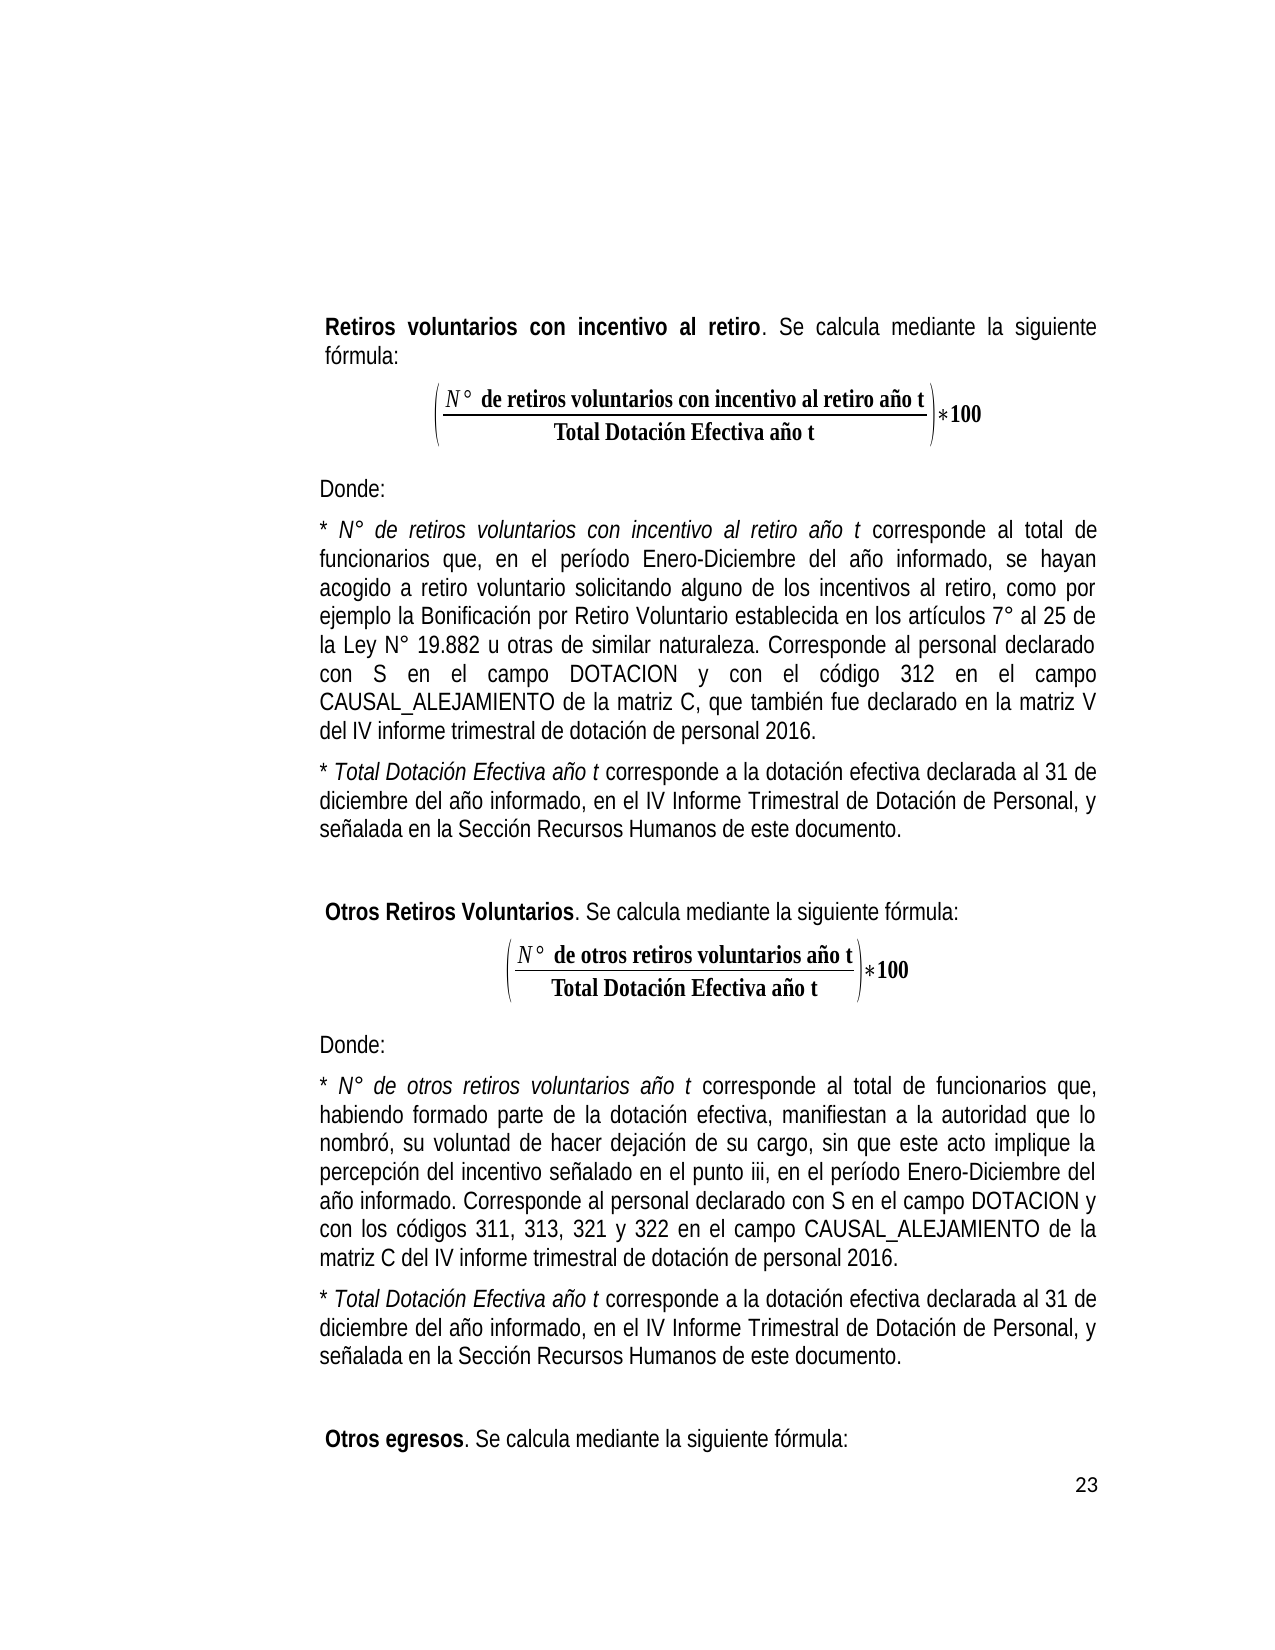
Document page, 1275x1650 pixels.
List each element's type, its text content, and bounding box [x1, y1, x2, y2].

text * N° de retiros voluntarios con incentivo al retiro año t corresponde al total de funcionarios que, en el período Enero-Diciembre del año informado, se hayan acogido a retiro voluntario solicitando alguno de los incentivos al retiro, como por ejemplo la Bonificación por Retiro Voluntario establecida en los artículos 7° al 25 de la Ley N° 19.882 u otras de similar naturaleza. Corresponde al personal declarado con S en el campo DOTACION y con el código 312 en el campo CAUSAL_ALEJAMIENTO de la matriz C, que también fue declarado en la matriz V del IV informe trimestral de dotación de personal 2016. [319, 515, 1098, 744]
text Retiros voluntarios con incentivo al retiro. Se calcula mediante la siguiente fórmula: [325, 312, 1098, 369]
text Otros Retiros Voluntarios. Se calcula mediante la siguiente fórmula: [325, 897, 1098, 925]
text Donde: [319, 474, 1098, 503]
text Otros egresos. Se calcula mediante la siguiente fórmula: [325, 1424, 1098, 1452]
text * Total Dotación Efectiva año t corresponde a la dotación efectiva declarada al 31 de diciembre del año informado, en el IV Informe Trimestral de Dotación de Personal, y señalada en la Sección Recursos Humanos de este documento. [319, 757, 1098, 843]
text * Total Dotación Efectiva año t corresponde a la dotación efectiva declarada al 31 de diciembre del año informado, en el IV Informe Trimestral de Dotación de Personal, y señalada en la Sección Recursos Humanos de este documento. [319, 1284, 1098, 1370]
text * N° de otros retiros voluntarios año t corresponde al total de funcionarios que, habiendo formado parte de la dotación efectiva, manifiestan a la autoridad que lo nombró, su voluntad de hacer dejación de su cargo, sin que este acto implique la percepción del incentivo señalado en el punto iii, en el período Enero-Diciembre del año informado. Corresponde al personal declarado con S en el campo DOTACION y con los códigos 311, 313, 321 y 322 en el campo CAUSAL_ALEJAMIENTO de la matriz C del IV informe trimestral de dotación de personal 2016. [319, 1071, 1098, 1272]
text Donde: [319, 1030, 1098, 1058]
